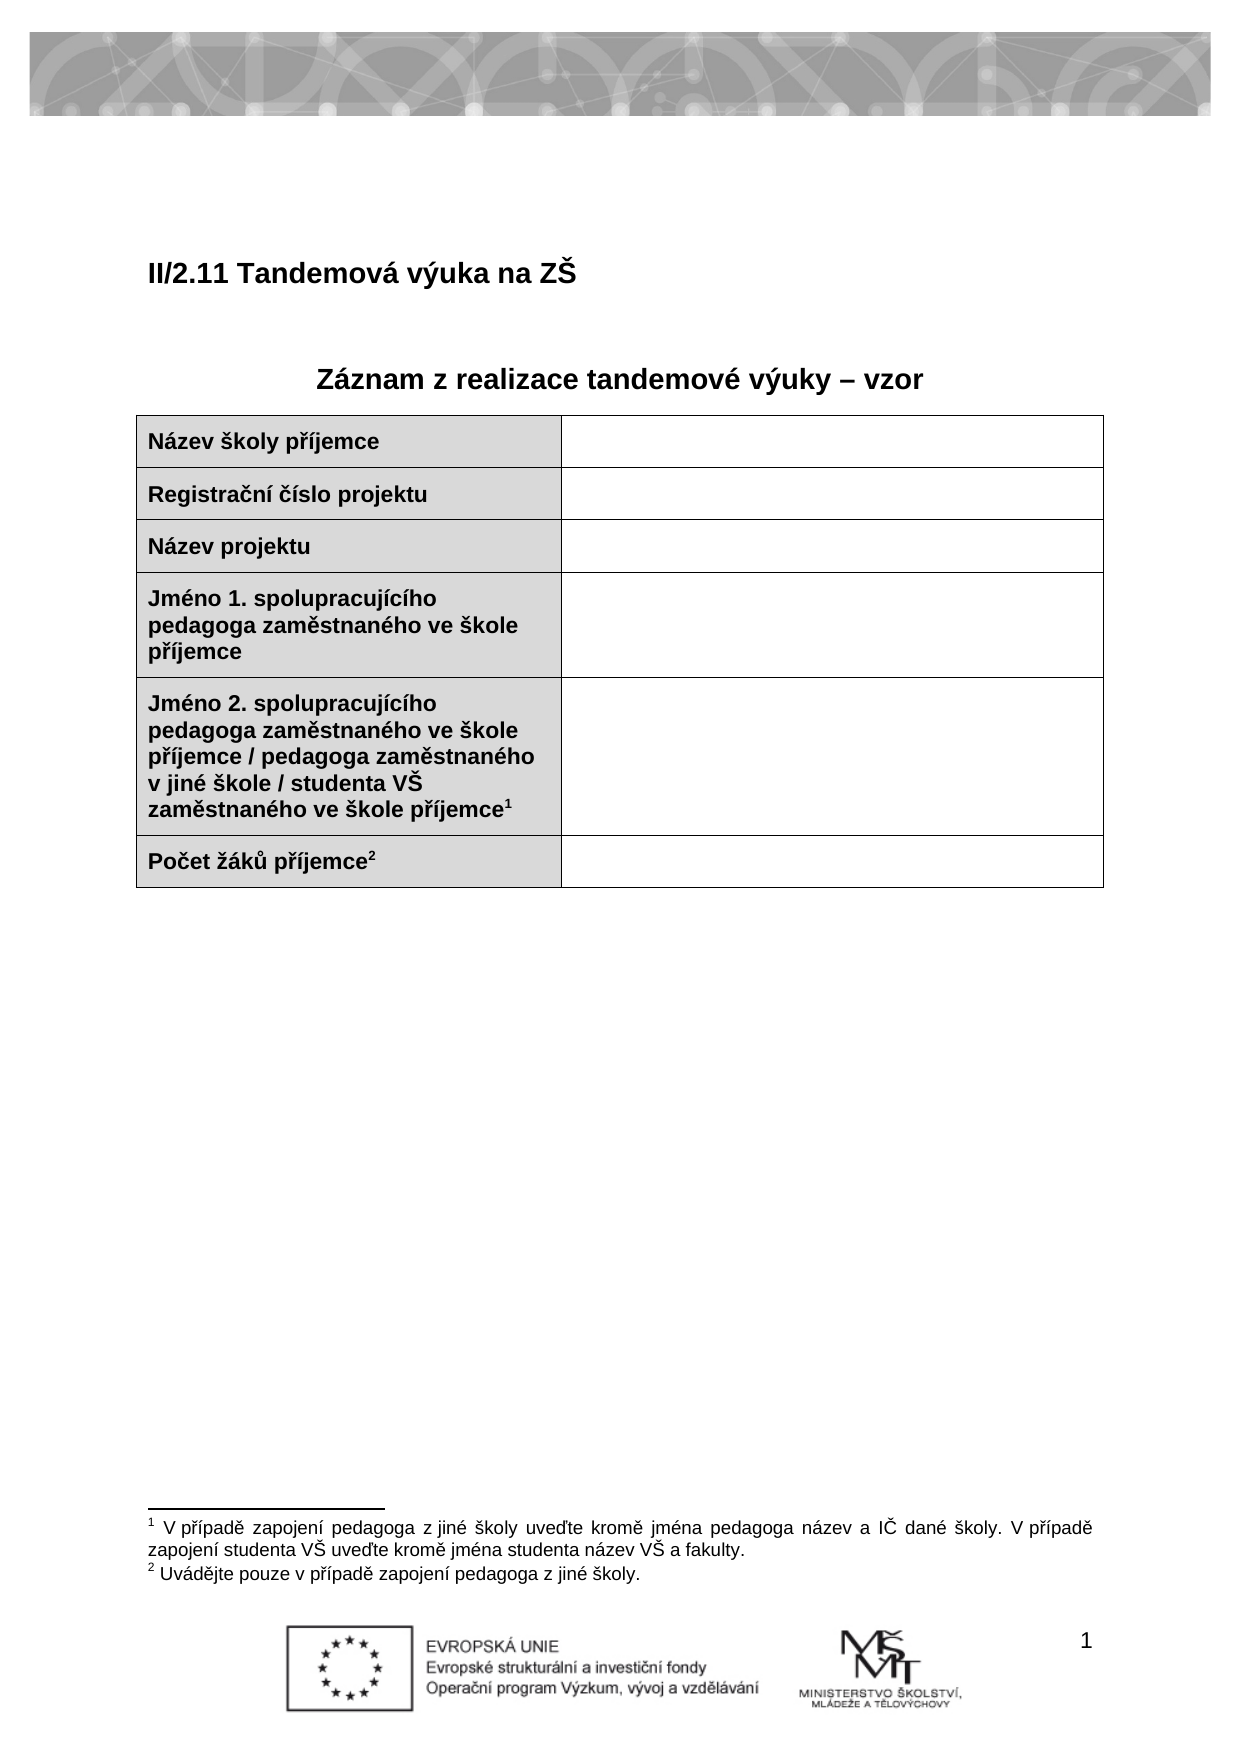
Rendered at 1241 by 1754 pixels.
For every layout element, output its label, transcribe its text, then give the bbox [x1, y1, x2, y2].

table_cell [562, 836, 1103, 887]
table_header [562, 416, 1103, 467]
table_cell [562, 678, 1103, 835]
table_header Název školy příjemce [137, 416, 561, 467]
table_cell Počet žáků příjemce [137, 836, 561, 887]
table_cell [562, 520, 1103, 572]
table_cell Jméno 2. spolupracujícího pedagoga zaměstnaného ve škole příjemce / pedagoga zaměstnaného v jiné škole / studenta VŠ zaměstnaného ve škole příjemce [137, 678, 561, 835]
table_cell [562, 573, 1103, 677]
table_cell Registrační číslo projektu [137, 468, 561, 519]
text II/2.11 Tandemová výuka na ZŠ [148, 256, 1092, 290]
picture [241, 1584, 999, 1754]
table_cell Název projektu [137, 520, 561, 572]
text Záznam z realizace tandemové výuky – vzor [148, 362, 1092, 395]
table_cell Jméno 1. spolupracujícího pedagoga zaměstnaného ve škole příjemce [137, 573, 561, 677]
table_cell [562, 468, 1103, 519]
